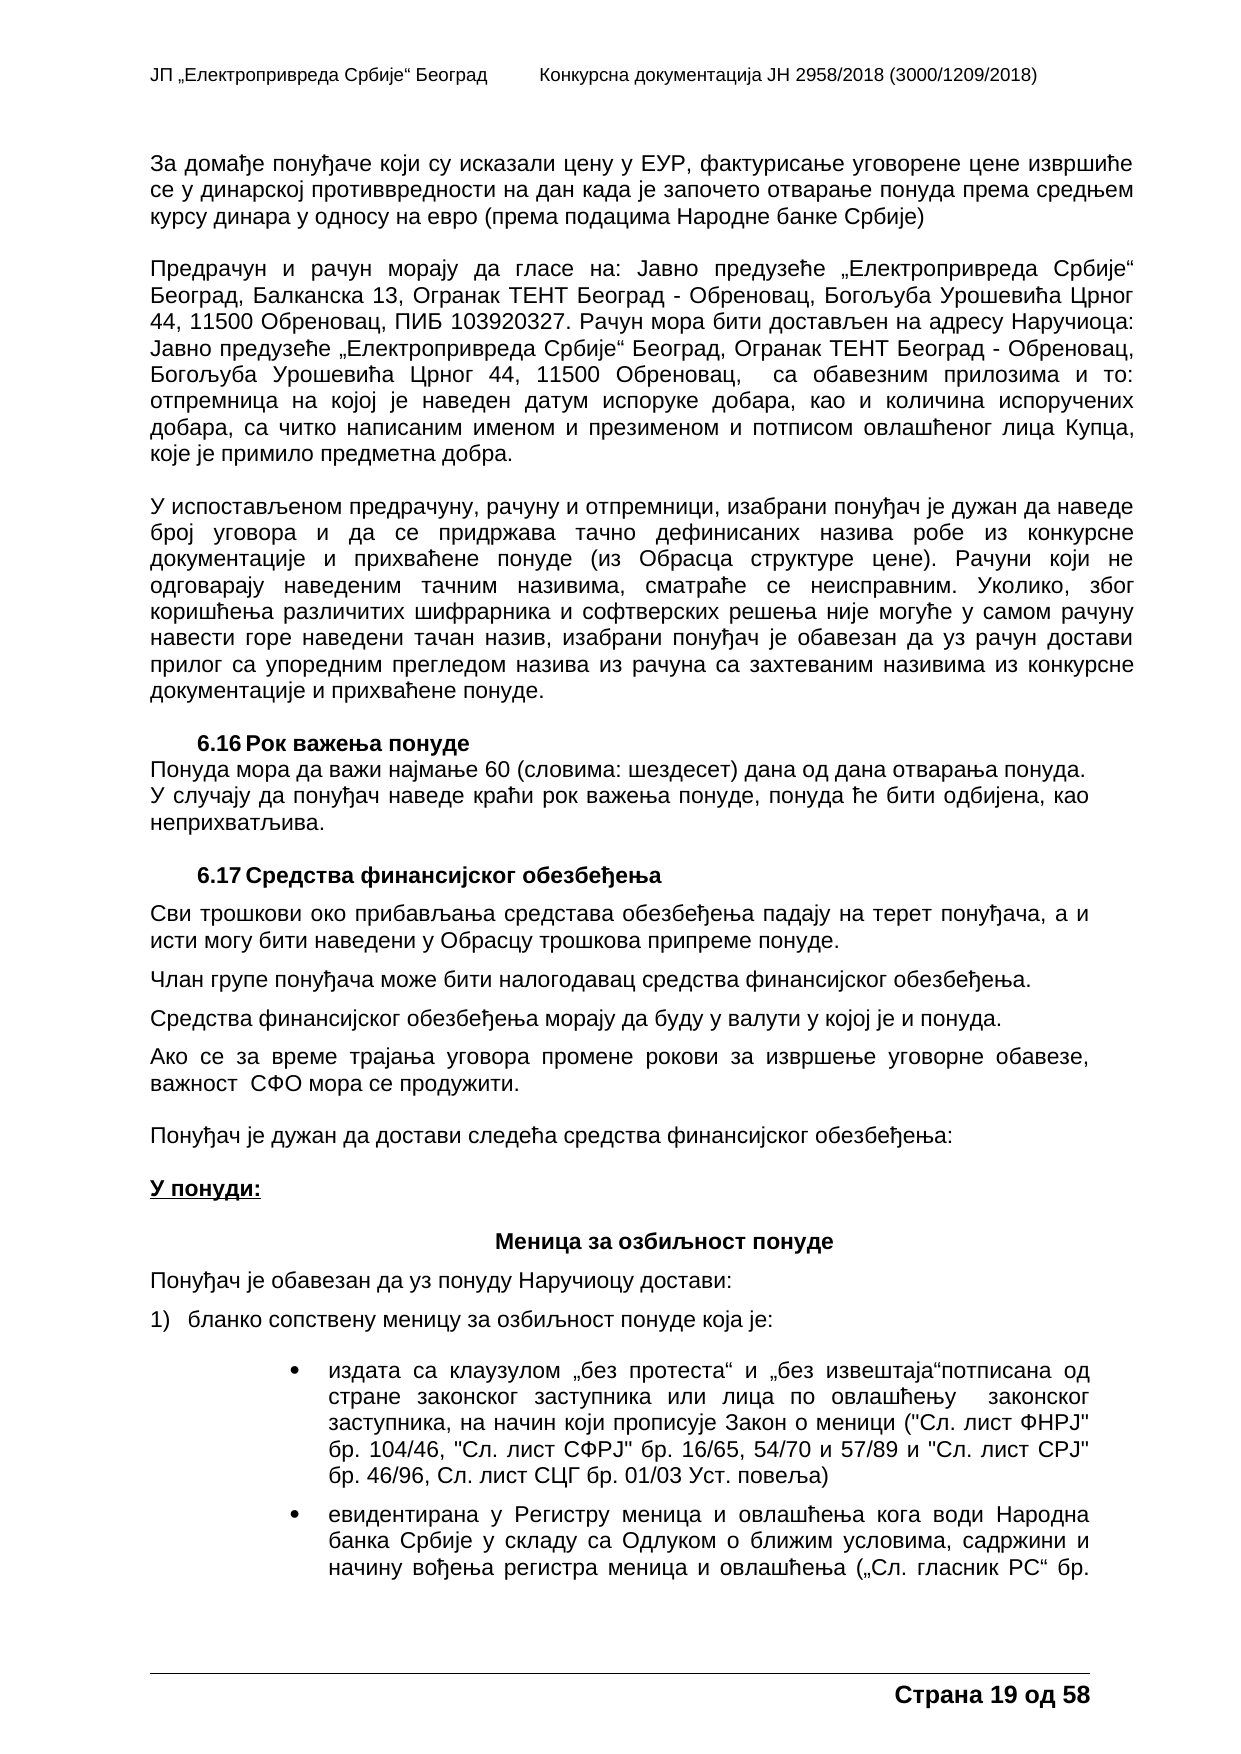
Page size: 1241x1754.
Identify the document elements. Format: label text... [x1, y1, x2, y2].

text У испостављеном предрачуну, рачуну и отпремници, изабрани понуђач је дужан да наведе број уговора и да се придржава тачно дефинисаних назива робе из конкурсне документације и прихваћене понуде (из Обрасца структуре цене). Рачуни који не одговарају наведеним тачним називима, сматраће се неисправним. Уколико, због коришћења различитих шифрарника и софтверских решења није могуће у самом рачуну навести горе наведени тачан назив, изабрани понуђач је обавезан да уз рачун достави прилог са упоредним прегледом назива из рачуна са захтеваним називима из конкурсне документације и прихваћене понуде. [150, 493, 1134, 703]
text Меница за озбиљност понуде [239, 1228, 1090, 1254]
list Средства финансијског обезбеђења [197, 862, 1090, 888]
list издата са клаузулом „без протеста“ и „без извештаја“потписана од стране законског заступника или лица по овлашћењу законског заступника, на начин који прописује Закон о меници ("Сл. лист ФНРЈ" бр. 104/46, "Сл. лист СФРЈ" бр. 16/65, 54/70 и 57/89 и "Сл. лист СРЈ" бр. 46/96, Сл. лист СЦГ бр. 01/03 Уст. повеља) [291, 1357, 1090, 1488]
text Понуда мора да важи најмање 60 (словима: шездесет) дана од дана отварања понуда. [150, 756, 1090, 782]
list У понуди: [150, 1175, 1090, 1201]
text Средства финансијског обезбеђења морају да буду у валути у којој је и понуда. [150, 1004, 1090, 1031]
text За домађе понуђаче који су исказали цену у ЕУР, фактурисање уговорене цене извршиће се у динарској противвредности на дан када је започето отварање понуда према средњем курсу динара у односу на евро (према подацима Народне банке Србије) [150, 150, 1134, 229]
text Члан групе понуђача може бити налогодавац средства финансијског обезбеђења. [150, 966, 1090, 992]
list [291, 1501, 1090, 1580]
text Предрачун и рачун морају да гласе на: Јавно предузеће „Електропривреда Србије“ Београд, Балканска 13, Огранак ТЕНТ Београд - Обреновац, Богољуба Урошевића Црног 44, 11500 Обреновац, ПИБ 103920327. Рачун мора бити достављен на адресу Наручиоца: Јавно предузеће „Електропривреда Србије“ Београд, Огранак ТЕНТ Београд - Обреновац, Богољуба Урошевића Црног 44, 11500 Обреновац, са обавезним прилозима и то: отпремница на којој је наведен датум испоруке добара, као и количина испоручених добара, са читко написаним именом и презименом и потписом овлашћеног лица Купца, које је примило предметна добра. [150, 255, 1134, 466]
list бланко сопствену меницу за озбиљност понуде која је: [150, 1306, 1090, 1332]
list Рок важења понуде [197, 730, 1090, 756]
text Ако се за време трајања уговора промене рокови за извршење уговорне обавезе, важност СФО мора се продужити. [150, 1043, 1090, 1096]
text Понуђач је обавезан да уз понуду Наручиоцу достави: [150, 1267, 1090, 1293]
text У случају да понуђач наведе краћи рок важења понуде, понуда ће бити одбијена, као неприхватљива. [150, 782, 1090, 835]
text Понуђач је дужан да достави следећа средства финансијског обезбеђења: [150, 1122, 1090, 1149]
text Сви трошкови око прибављања средстава обезбеђења падају на терет понуђача, а и исти могу бити наведени у Обрасцу трошкова припреме понуде. [150, 900, 1090, 953]
